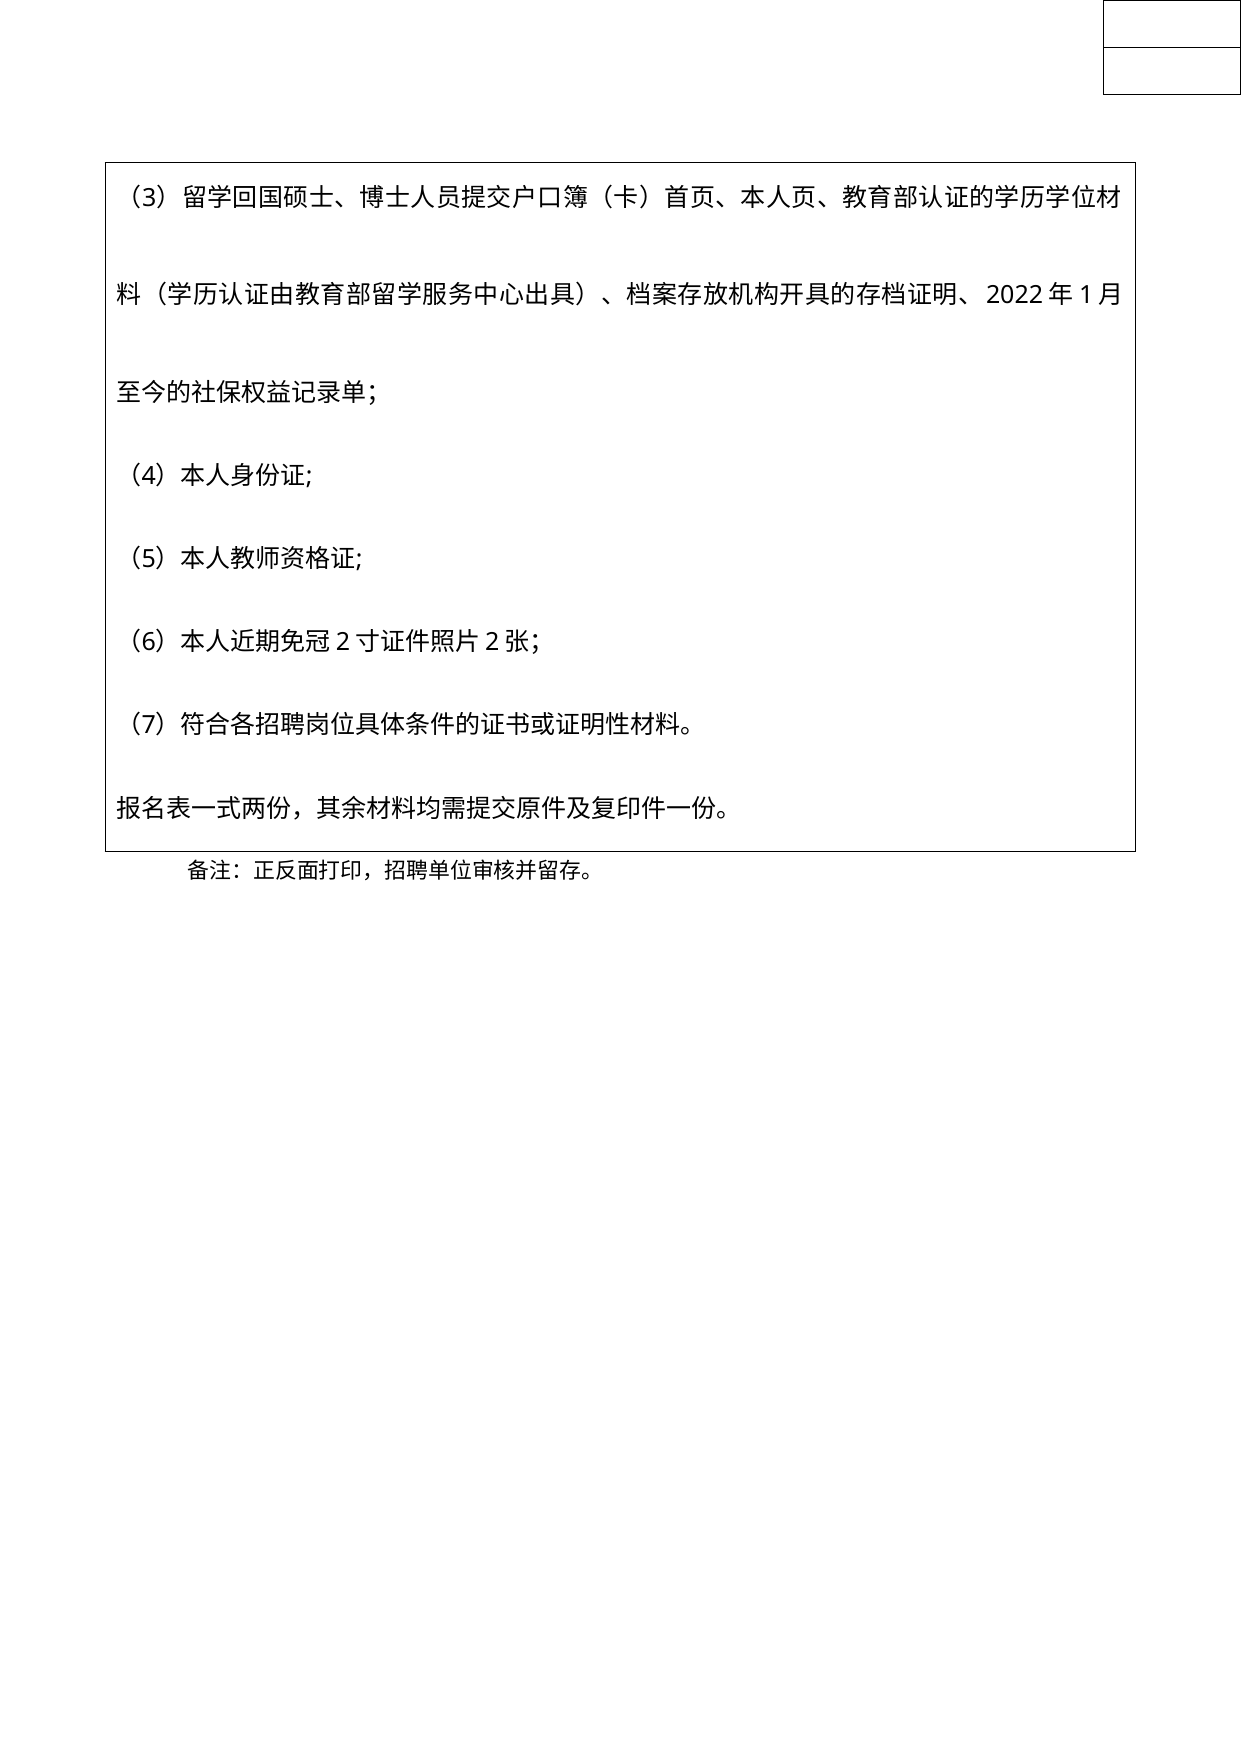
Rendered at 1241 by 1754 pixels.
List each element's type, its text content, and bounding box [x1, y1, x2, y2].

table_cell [106, 163, 1135, 851]
text 备注：正反面打印，招聘单位审核并留存。 [187, 852, 1053, 885]
table_cell [1104, 48, 1240, 94]
table_header [1104, 1, 1240, 47]
